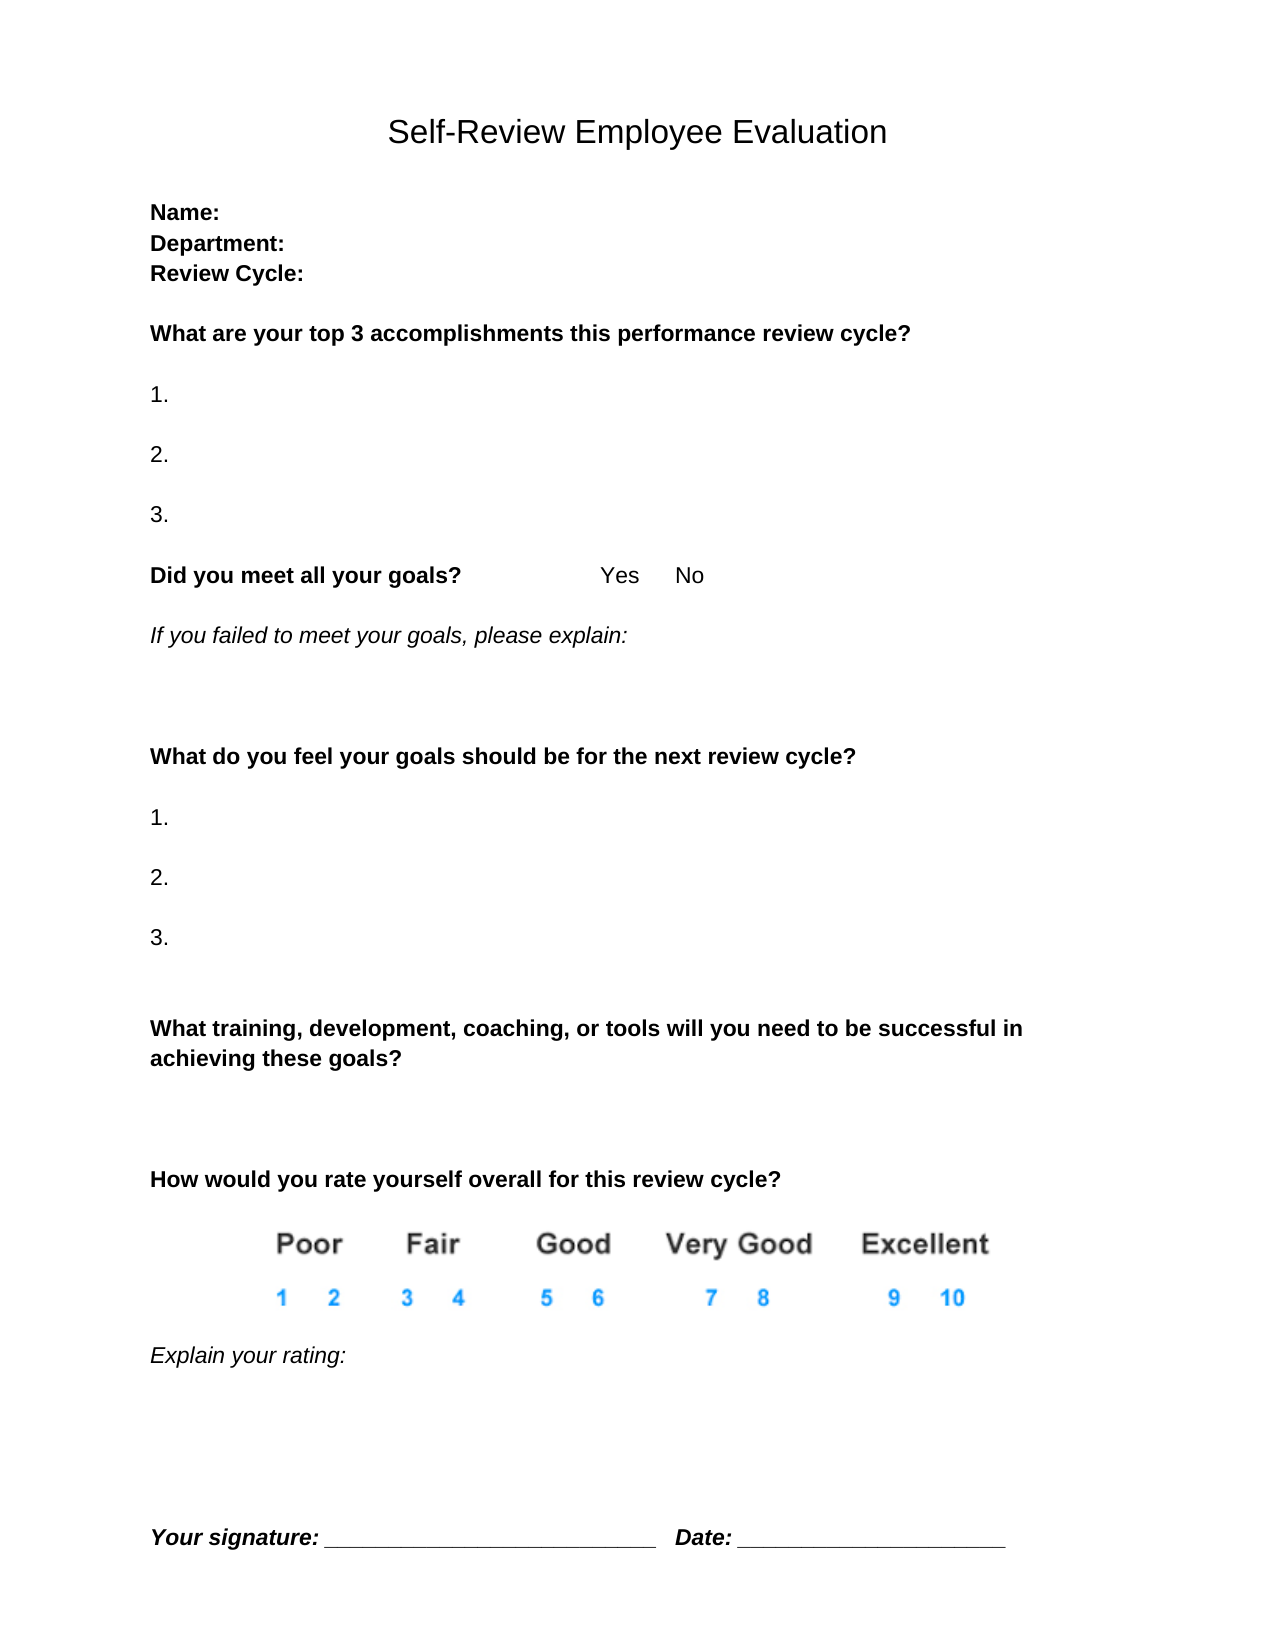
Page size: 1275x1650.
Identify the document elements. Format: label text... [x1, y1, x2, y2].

text 2. 3. [150, 411, 1125, 528]
text Your signature: __________________________ Date: _____________________ [150, 1523, 1125, 1550]
text 2. [150, 864, 1125, 890]
text How would you rate yourself overall for this review cycle? [150, 1166, 1125, 1192]
subtitle Self-Review Employee Evaluation [150, 112, 1125, 151]
text What are your top 3 accomplishments this performance review cycle? [150, 320, 1125, 347]
picture [207, 1196, 1068, 1339]
text Name: [150, 199, 1125, 226]
text What training, development, coaching, or tools will you need to be successful in achieving these goals? [150, 1015, 1125, 1072]
text What do you feel your goals should be for the next review cycle? [150, 743, 1125, 769]
text Explain your rating: [150, 1342, 1125, 1369]
text If you failed to meet your goals, please explain: [150, 622, 1125, 649]
text Department: [150, 229, 1125, 256]
text 1. [150, 381, 1125, 407]
text 1. [150, 803, 1125, 830]
text 3. [150, 924, 1125, 951]
text Review Cycle: [150, 260, 1125, 286]
text Did you meet all your goals? Yes No [150, 562, 1125, 588]
